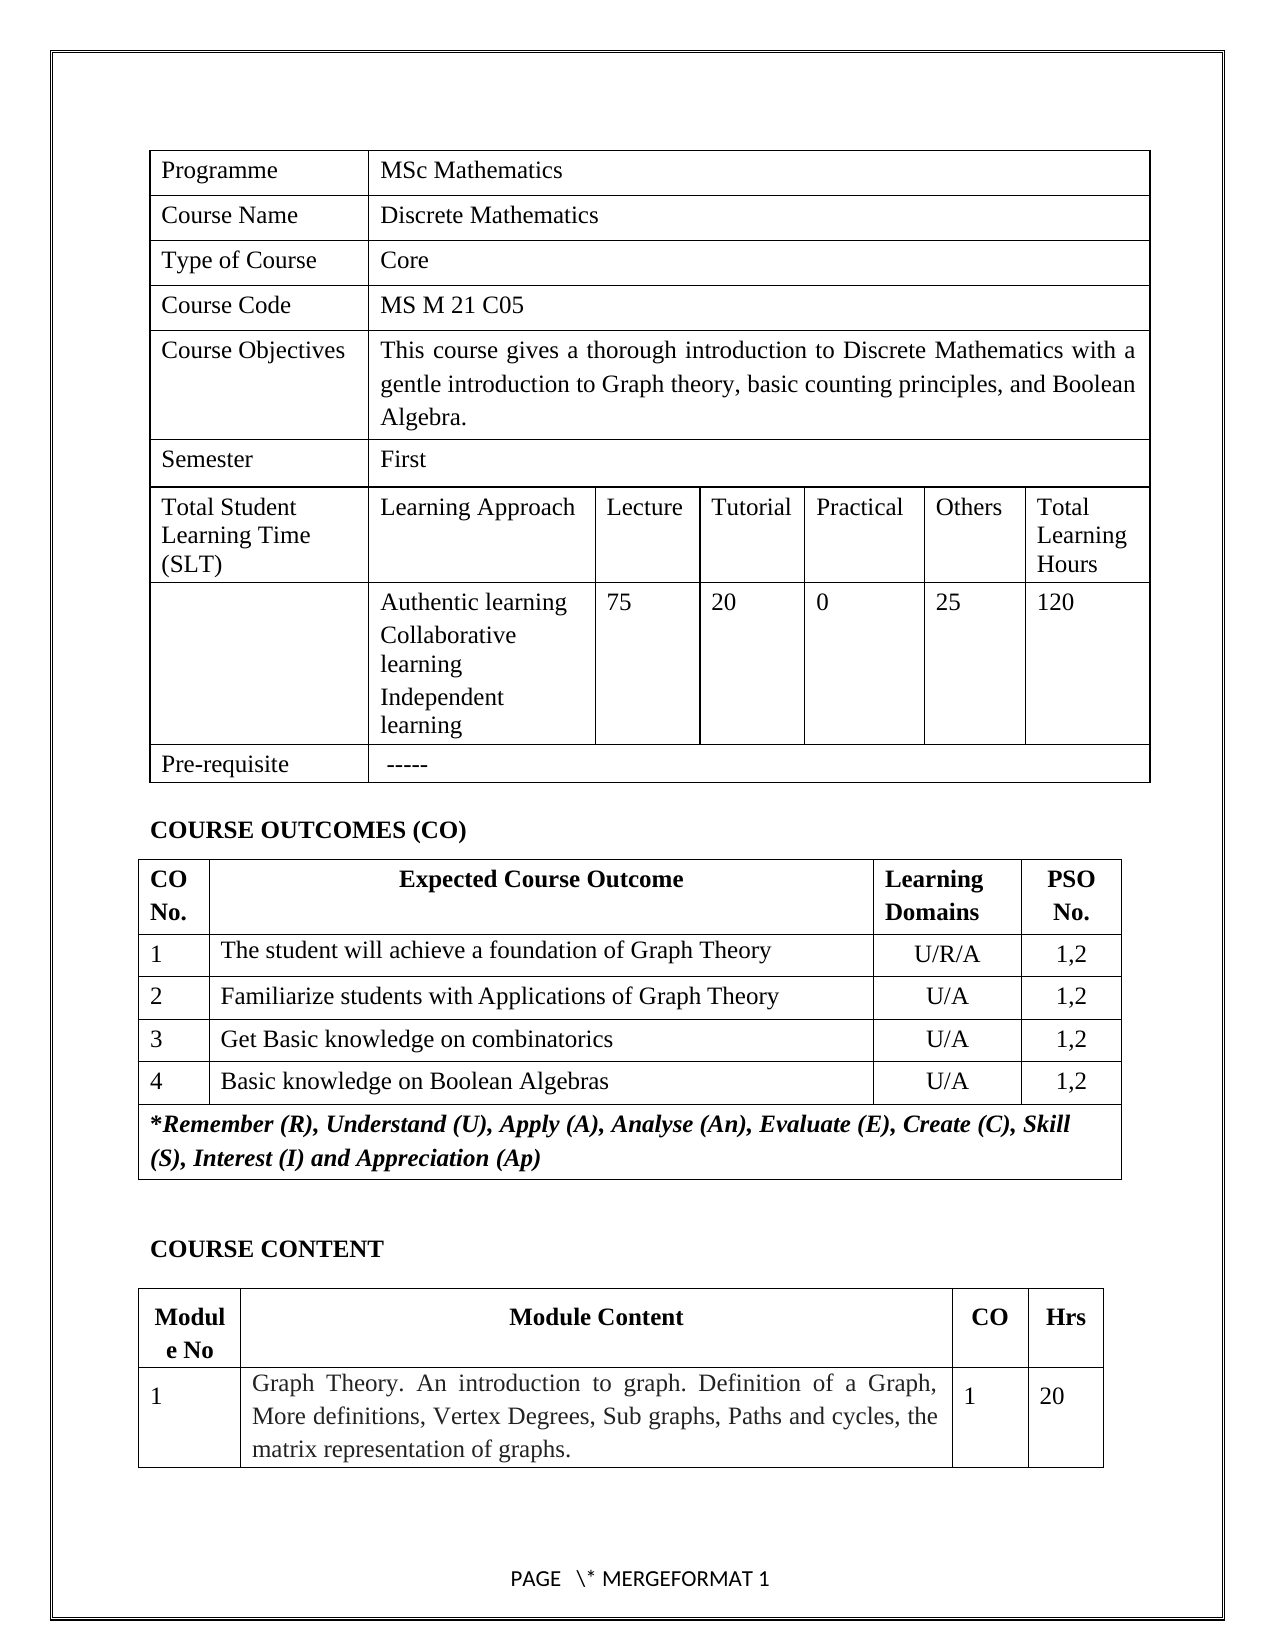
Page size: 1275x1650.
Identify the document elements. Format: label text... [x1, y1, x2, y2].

table_cell U/A [874, 1062, 1021, 1104]
table_header PSO No. [1022, 860, 1121, 934]
table_cell 25 [925, 583, 1025, 743]
table_cell Course Objectives [151, 331, 368, 438]
table_cell Familiarize students with Applications of Graph Theory [210, 977, 873, 1019]
table_header Hrs [1029, 1289, 1103, 1367]
table_header CO [953, 1289, 1028, 1367]
table_cell Total LearningHours [1026, 488, 1149, 582]
table_cell 0 [805, 583, 924, 743]
table_cell This course gives a thorough introduction to Discrete Mathematics with a gentle introduction to Graph theory, basic counting principles, and Boolean Algebra. [369, 331, 1149, 438]
table_cell 1 [139, 935, 209, 976]
table_cell 1,2 [1022, 977, 1121, 1019]
table_cell 1 [139, 1368, 240, 1467]
table_cell Type of Course [151, 241, 368, 285]
text COURSE OUTCOMES (CO) [150, 816, 1125, 844]
table_cell Discrete Mathematics [369, 196, 1149, 240]
table_cell Learning Approach [369, 488, 595, 582]
table_cell MSc Mathematics [369, 151, 1149, 195]
table_cell 2 [139, 977, 209, 1019]
table_cell 120 [1026, 583, 1149, 743]
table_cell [241, 1368, 952, 1467]
table_cell 1,2 [1022, 1020, 1121, 1061]
table_cell ----- [369, 745, 1149, 782]
table_header CO No. [139, 860, 209, 934]
table_cell MS M 21 C05 [369, 286, 1149, 330]
table_cell U/A [874, 1020, 1021, 1061]
table_cell Practical [805, 488, 924, 582]
table_cell 3 [139, 1020, 209, 1061]
table_cell 1 [953, 1368, 1028, 1467]
table_cell 20 [701, 583, 804, 743]
table_cell Course Name [151, 196, 368, 240]
table_cell 1,2 [1022, 935, 1121, 976]
table_cell Pre-requisite [151, 745, 368, 782]
table_cell Tutorial [701, 488, 804, 582]
table_cell 4 [139, 1062, 209, 1104]
table_cell U/R/A [874, 935, 1021, 976]
text COURSE CONTENT [150, 1234, 1125, 1263]
table_cell Get Basic knowledge on combinatorics [210, 1020, 873, 1061]
table_cell First [369, 440, 1149, 486]
table_cell Core [369, 241, 1149, 285]
table_cell 1,2 [1022, 1062, 1121, 1104]
table_cell Course Code [151, 286, 368, 330]
table_header Module Content [241, 1289, 952, 1367]
table_cell *Remember (R), Understand (U), Apply (A), Analyse (An), Evaluate (E), Create (C), Skill (S), Interest (I) and Appreciation (Ap) [139, 1105, 1121, 1179]
table_cell [151, 583, 368, 743]
table_cell Others [925, 488, 1025, 582]
table_cell 20 [1029, 1368, 1103, 1467]
table_cell Total Student Learning Time (SLT) [151, 488, 368, 582]
table_cell Basic knowledge on Boolean Algebras [210, 1062, 873, 1104]
table_cell Authentic learning Collaborative learning Independent learning [369, 583, 595, 743]
table_cell The student will achieve a foundation of Graph Theory [210, 935, 873, 976]
table_header Module No [139, 1289, 240, 1367]
table_cell 75 [596, 583, 699, 743]
table_cell U/A [874, 977, 1021, 1019]
table_header Learning Domains [874, 860, 1021, 934]
table_header Expected Course Outcome [210, 860, 873, 934]
table_cell Lecture [596, 488, 699, 582]
table_cell Programme [151, 151, 368, 195]
table_cell Semester [151, 440, 368, 486]
